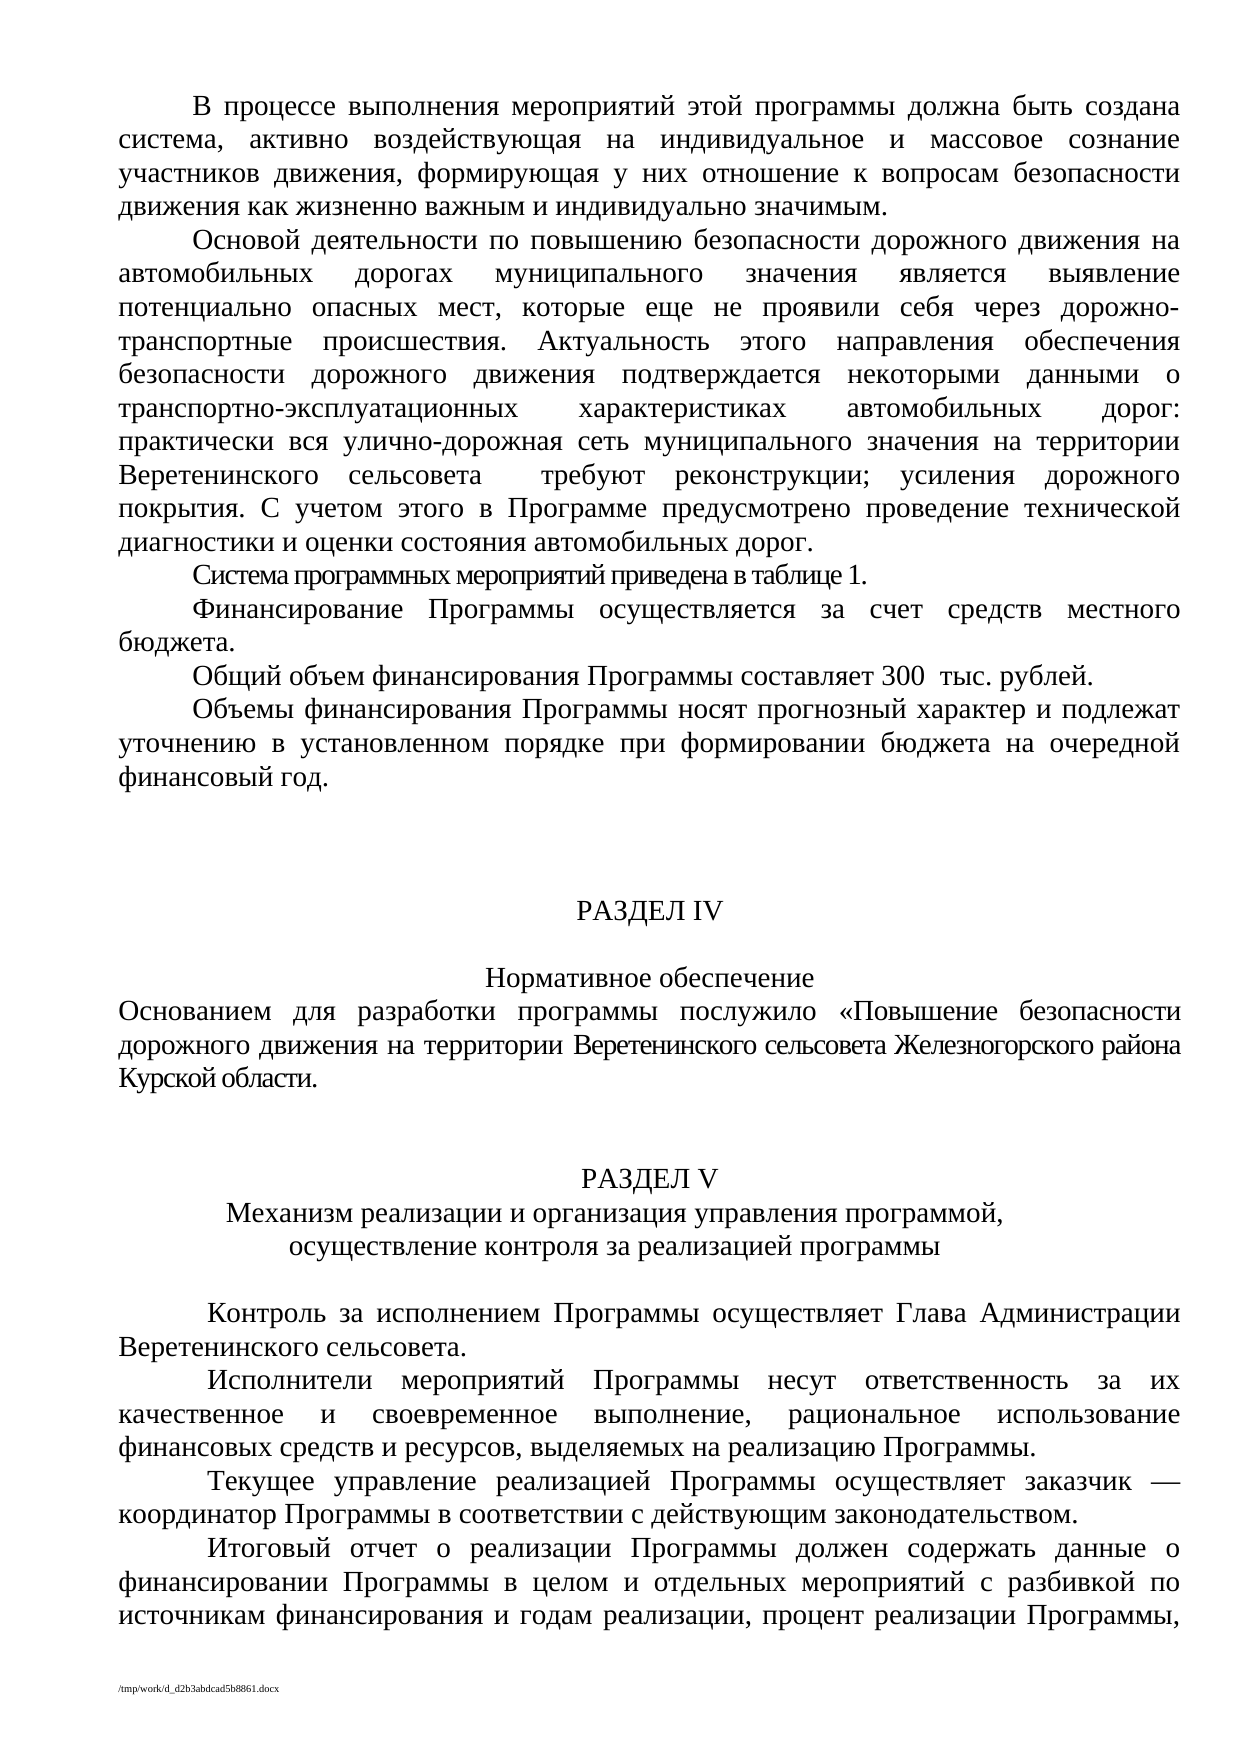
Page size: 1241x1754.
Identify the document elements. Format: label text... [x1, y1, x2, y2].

text Общий объем финансирования Программы составляет 300 тыс. рублей. [118, 658, 1181, 692]
text Система программных мероприятий приведена в таблице 1. [118, 557, 1181, 591]
text Финансирование Программы осуществляется за счет средств местного бюджета. [118, 591, 1181, 658]
text Механизм реализации и организация управления программой, [48, 1195, 1181, 1228]
text Основанием для разработки программы послужило «Повышение безопасности дорожного движения на территории Веретенинского сельсовета Железногорского района Курской области. [118, 993, 1181, 1094]
text Нормативное обеспечение [118, 960, 1181, 993]
text Текущее управление реализацией Программы осуществляет заказчик — координатор Программы в соответствии с действующим законодательством. [118, 1463, 1181, 1530]
text Объемы финансирования Программы носят прогнозный характер и подлежат уточнению в установленном порядке при формировании бюджета на очередной финансовый год. [118, 692, 1181, 792]
text Исполнители мероприятий Программы несут ответственность за их качественное и своевременное выполнение, рациональное использование финансовых средств и ресурсов, выделяемых на реализацию Программы. [118, 1362, 1181, 1463]
text РАЗДЕЛ IV [118, 893, 1181, 926]
text РАЗДЕЛ V [118, 1161, 1181, 1195]
text Основой деятельности по повышению безопасности дорожного движения на автомобильных дорогах муниципального значения является выявление потенциально опасных мест, которые еще не проявили себя через дорожно-транспортные происшествия. Актуальность этого направления обеспечения безопасности дорожного движения подтверждается некоторыми данными о транспортно-эксплуатационных характеристиках автомобильных дорог: практически вся улично-дорожная сеть муниципального значения на территории Веретенинского сельсовета требуют реконструкции; усиления дорожного покрытия. С учетом этого в Программе предусмотрено проведение технической диагностики и оценки состояния автомобильных дорог. [118, 222, 1181, 557]
text В процессе выполнения мероприятий этой программы должна быть создана система, активно воздействующая на индивидуальное и массовое сознание участников движения, формирующая у них отношение к вопросам безопасности движения как жизненно важным и индивидуально значимым. [118, 88, 1181, 222]
text Контроль за исполнением Программы осуществляет Глава Администрации Веретенинского сельсовета. [118, 1295, 1181, 1362]
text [118, 1530, 1181, 1631]
text осуществление контроля за реализацией программы [48, 1228, 1181, 1262]
